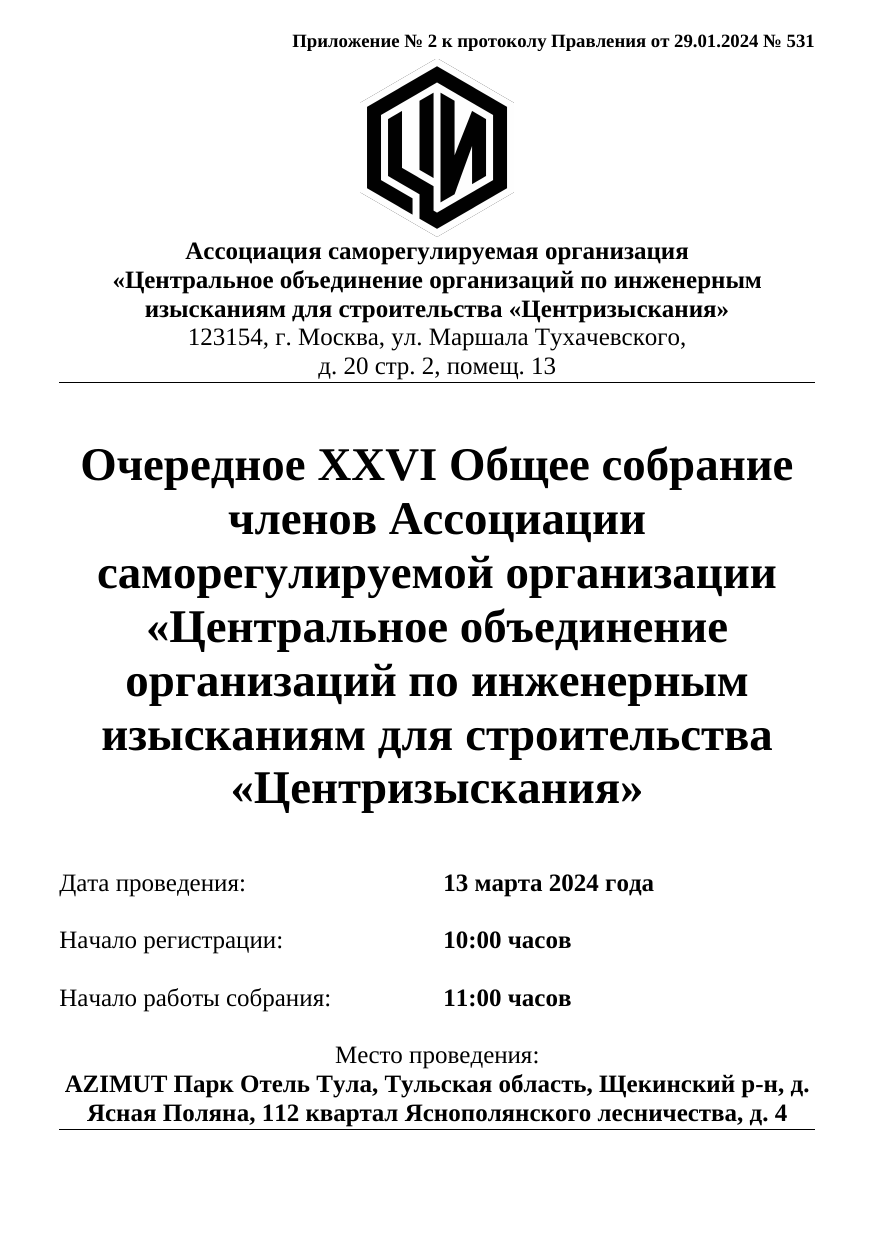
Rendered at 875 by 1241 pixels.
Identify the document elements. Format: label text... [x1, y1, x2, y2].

picture [360, 59, 514, 237]
text AZIMUT Парк Отель Тула, Тульская область, Щекинский р-н, д. Ясная Поляна, 112 квартал Яснополянского лесничества, д. 4 [59, 1069, 815, 1129]
text Начало работы собрания: 11:00 часов [59, 983, 815, 1012]
text «Центральное объединение организаций по инженерным изысканиям для строительства «Центризыскания» [59, 265, 815, 322]
text 123154, г. Москва, ул. Маршала Тухачевского, [59, 322, 815, 351]
text Место проведения: [59, 1040, 815, 1069]
text Ассоциация саморегулируемая организация [59, 236, 815, 265]
text д. 20 стр. 2, помещ. 13 [59, 351, 815, 382]
text Очередное XXVI Общее собрание членов Ассоциации саморегулируемой организации «Центральное объединение организаций по инженерным изысканиям для строительства «Центризыскания» [59, 437, 815, 814]
text Дата проведения: 13 марта 2024 года [59, 868, 815, 897]
text Начало регистрации: 10:00 часов [59, 925, 815, 954]
